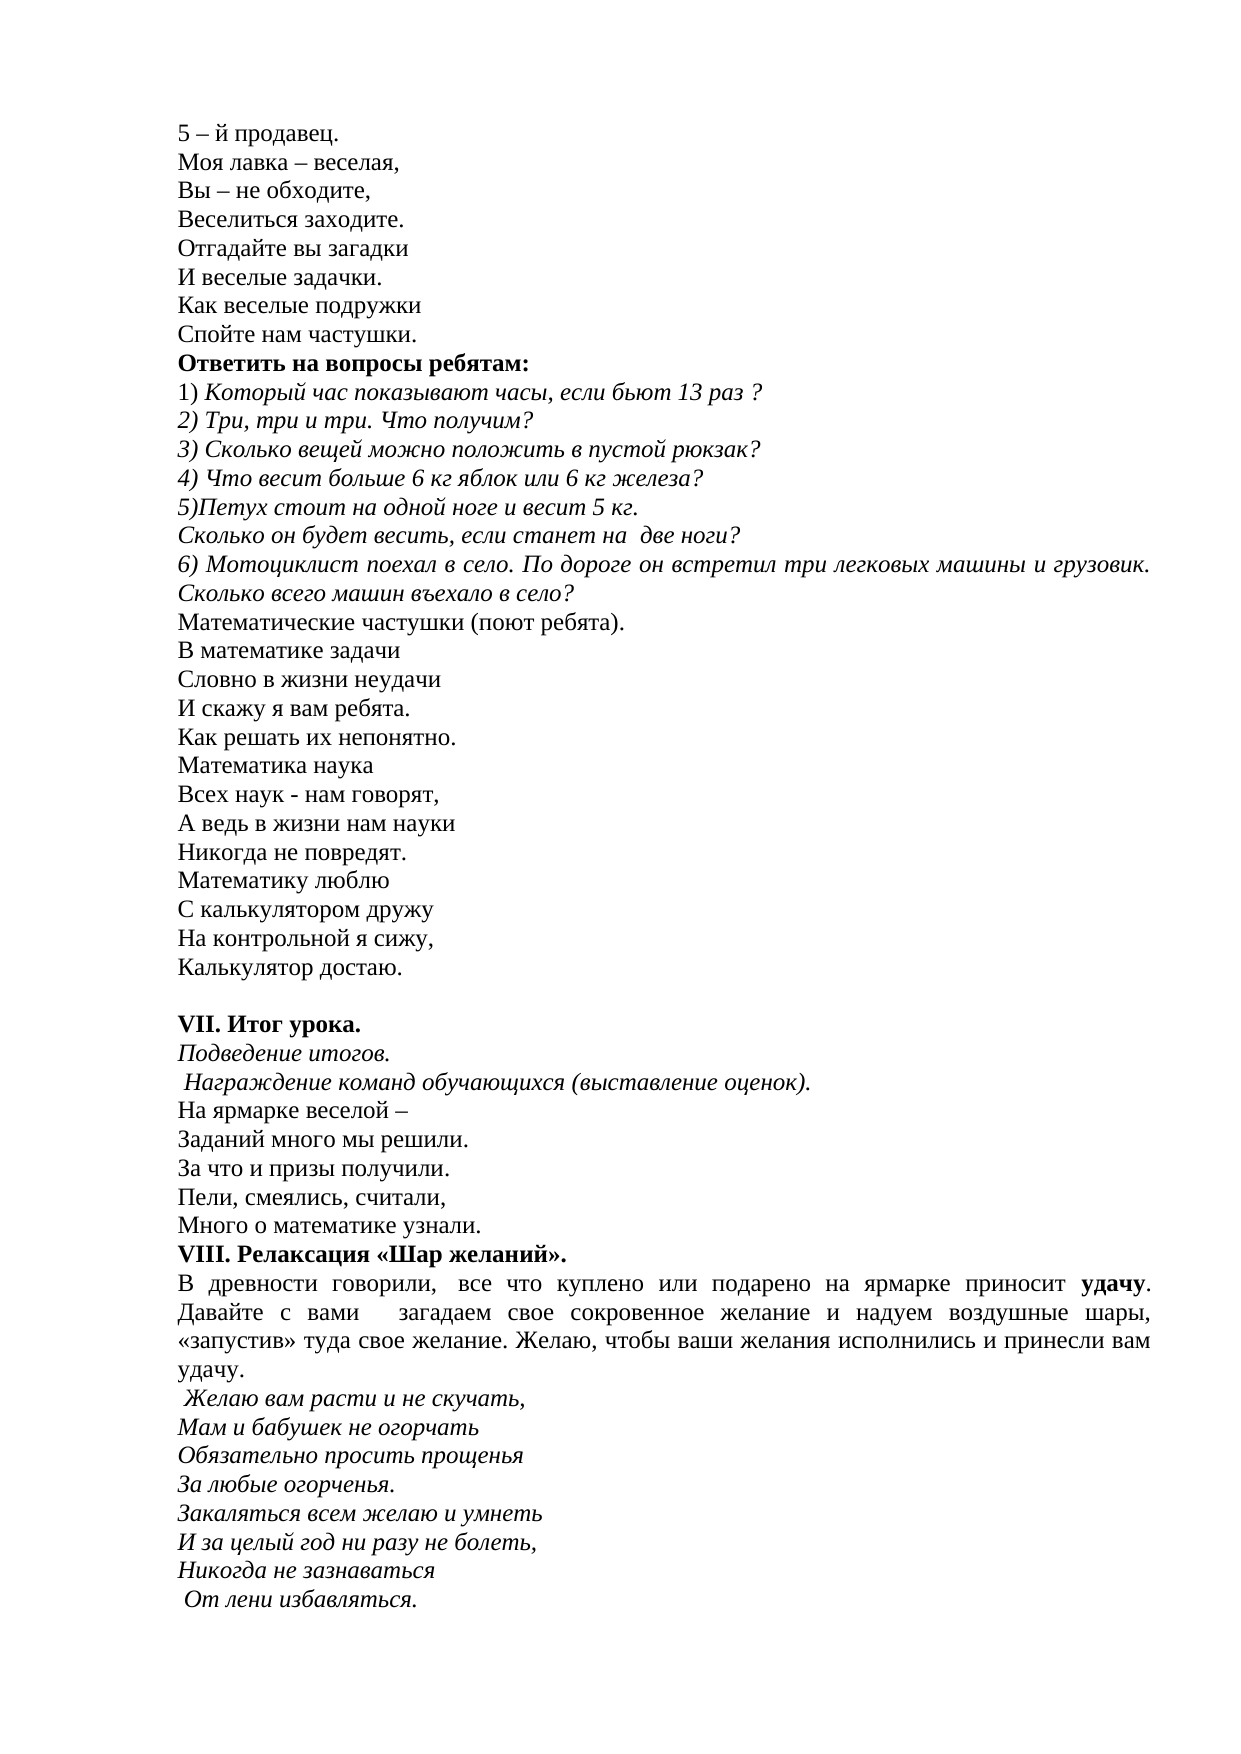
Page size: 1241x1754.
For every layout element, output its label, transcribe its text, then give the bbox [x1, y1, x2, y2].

text Заданий много мы решили. [177, 1124, 1152, 1153]
text Закаляться всем желаю и умнеть [177, 1498, 1152, 1527]
text Никогда не повредят. [177, 837, 1152, 866]
text Сколько он будет весить, если станет на две ноги? [177, 521, 1152, 549]
text Желаю вам расти и не скучать, [177, 1383, 1152, 1412]
text Обязательно просить прощенья [177, 1441, 1152, 1469]
text А ведь в жизни нам науки [177, 808, 1152, 837]
text Математику люблю [177, 866, 1152, 894]
text 6) Мотоциклист поехал в село. По дороге он встретил три легковых машины и грузовик. Сколько всего машин въехало в село? [177, 549, 1152, 607]
text На контрольной я сижу, [177, 923, 1152, 952]
text Награждение команд обучающихся (выставление оценок). [177, 1067, 1152, 1096]
text Много о математике узнали. [177, 1211, 1152, 1239]
text 3) Сколько вещей можно положить в пустой рюкзак? [177, 434, 1152, 463]
text Веселиться заходите. [177, 204, 1152, 233]
text В математике задачи [177, 636, 1152, 664]
text Калькулятор достаю. [177, 952, 1152, 981]
text В древности говорили, все что куплено или подарено на ярмарке приносит удачу. Давайте с вами загадаем свое сокровенное желание и надуем воздушные шары, «запустив» туда свое желание. Желаю, чтобы ваши желания исполнились и принесли вам удачу. [177, 1268, 1152, 1383]
text 1) Который час показывают часы, если бьют 13 раз ? [177, 377, 1152, 406]
text VII. Итог урока. [177, 1009, 1152, 1038]
text VIII. Релаксация «Шар желаний». [177, 1239, 1152, 1268]
text Как решать их непонятно. [177, 722, 1152, 751]
text Мам и бабушек не огорчать [177, 1412, 1152, 1441]
text Спойте нам частушки. [177, 319, 1152, 348]
text Всех наук - нам говорят, [177, 779, 1152, 808]
text Математические частушки (поют ребята). [177, 607, 1152, 636]
text Как веселые подружки [177, 291, 1152, 319]
text На ярмарке веселой – [177, 1096, 1152, 1124]
text Ответить на вопросы ребятам: [177, 348, 1152, 377]
text Словно в жизни неудачи [177, 664, 1152, 693]
text И скажу я вам ребята. [177, 693, 1152, 722]
text Пели, смеялись, считали, [177, 1182, 1152, 1211]
text 5)Петух стоит на одной ноге и весит 5 кг. [177, 492, 1152, 521]
text Никогда не зазнаваться [177, 1556, 1152, 1584]
text За что и призы получили. [177, 1153, 1152, 1182]
text Подведение итогов. [177, 1038, 1152, 1067]
text 5 – й продавец. [177, 118, 1152, 147]
text Отгадайте вы загадки [177, 233, 1152, 262]
text С калькулятором дружу [177, 894, 1152, 923]
text 4) Что весит больше 6 кг яблок или 6 кг железа? [177, 463, 1152, 492]
text От лени избавляться. [177, 1584, 1152, 1613]
text Математика наука [177, 751, 1152, 779]
text За любые огорченья. [177, 1469, 1152, 1498]
text И веселые задачки. [177, 262, 1152, 291]
text И за целый год ни разу не болеть, [177, 1527, 1152, 1556]
text Вы – не обходите, [177, 176, 1152, 204]
text Моя лавка – веселая, [177, 147, 1152, 176]
text 2) Три, три и три. Что получим? [177, 406, 1152, 434]
